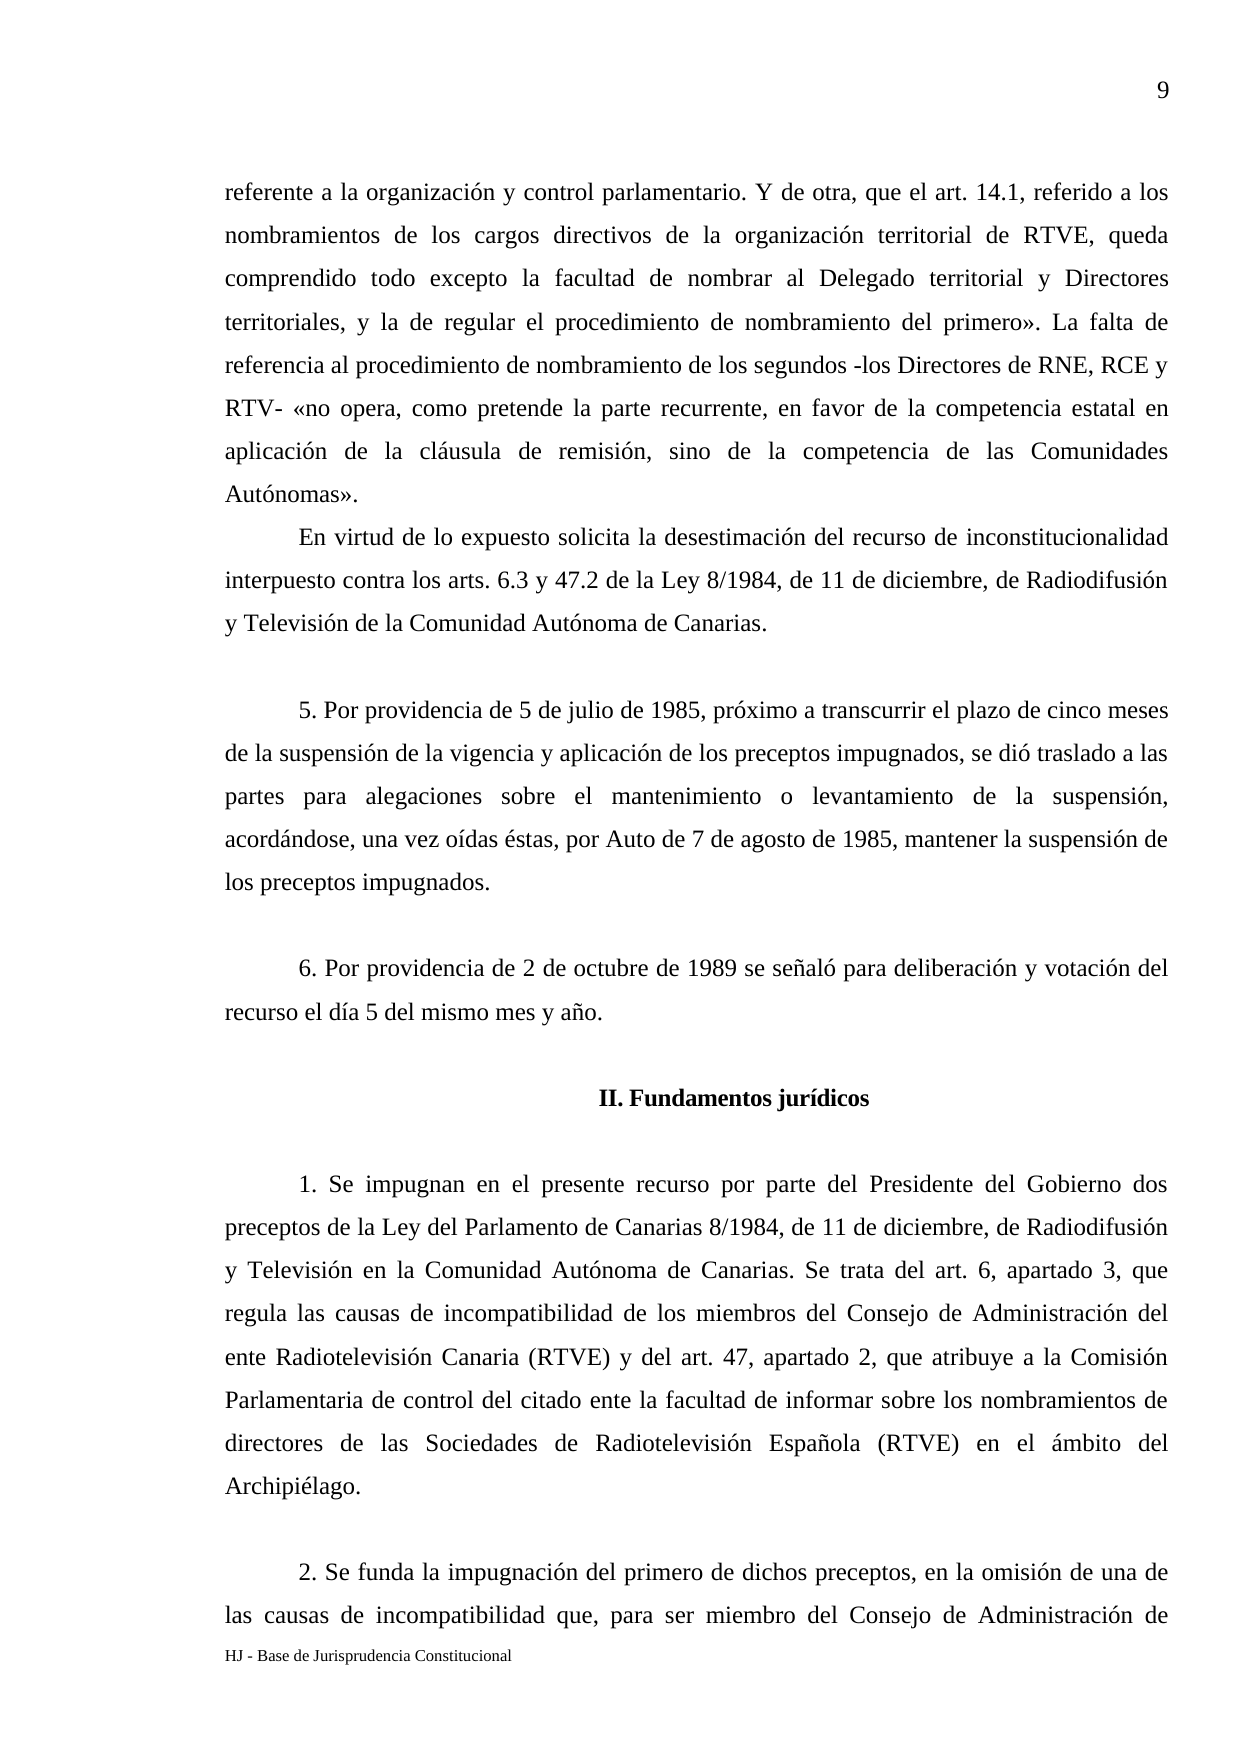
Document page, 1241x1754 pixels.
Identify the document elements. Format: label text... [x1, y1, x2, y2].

text 5. Por providencia de 5 de julio de 1985, próximo a transcurrir el plazo de cinco meses de la suspensión de la vigencia y aplicación de los preceptos impugnados, se dió traslado a las partes para alegaciones sobre el mantenimiento o levantamiento de la suspensión, acordándose, una vez oídas éstas, por Auto de 7 de agosto de 1985, mantener la suspensión de los preceptos impugnados. [224, 695, 1169, 896]
text En virtud de lo expuesto solicita la desestimación del recurso de inconstitucionalidad interpuesto contra los arts. 6.3 y 47.2 de la Ley 8/1984, de 11 de diciembre, de Radiodifusión y Televisión de la Comunidad Autónoma de Canarias. [224, 522, 1169, 637]
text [224, 177, 1169, 508]
text 1. Se impugnan en el presente recurso por parte del Presidente del Gobierno dos preceptos de la Ley del Parlamento de Canarias 8/1984, de 11 de diciembre, de Radiodifusión y Televisión en la Comunidad Autónoma de Canarias. Se trata del art. 6, apartado 3, que regula las causas de incompatibilidad de los miembros del Consejo de Administración del ente Radiotelevisión Canaria (RTVE) y del art. 47, apartado 2, que atribuye a la Comisión Parlamentaria de control del citado ente la facultad de informar sobre los nombramientos de directores de las Sociedades de Radiotelevisión Española (RTVE) en el ámbito del Archipiélago. [224, 1169, 1169, 1500]
text 6. Por providencia de 2 de octubre de 1989 se señaló para deliberación y votación del recurso el día 5 del mismo mes y año. [224, 953, 1169, 1025]
subtitle II. Fundamentos jurídicos [224, 1083, 1169, 1112]
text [224, 1557, 1169, 1629]
